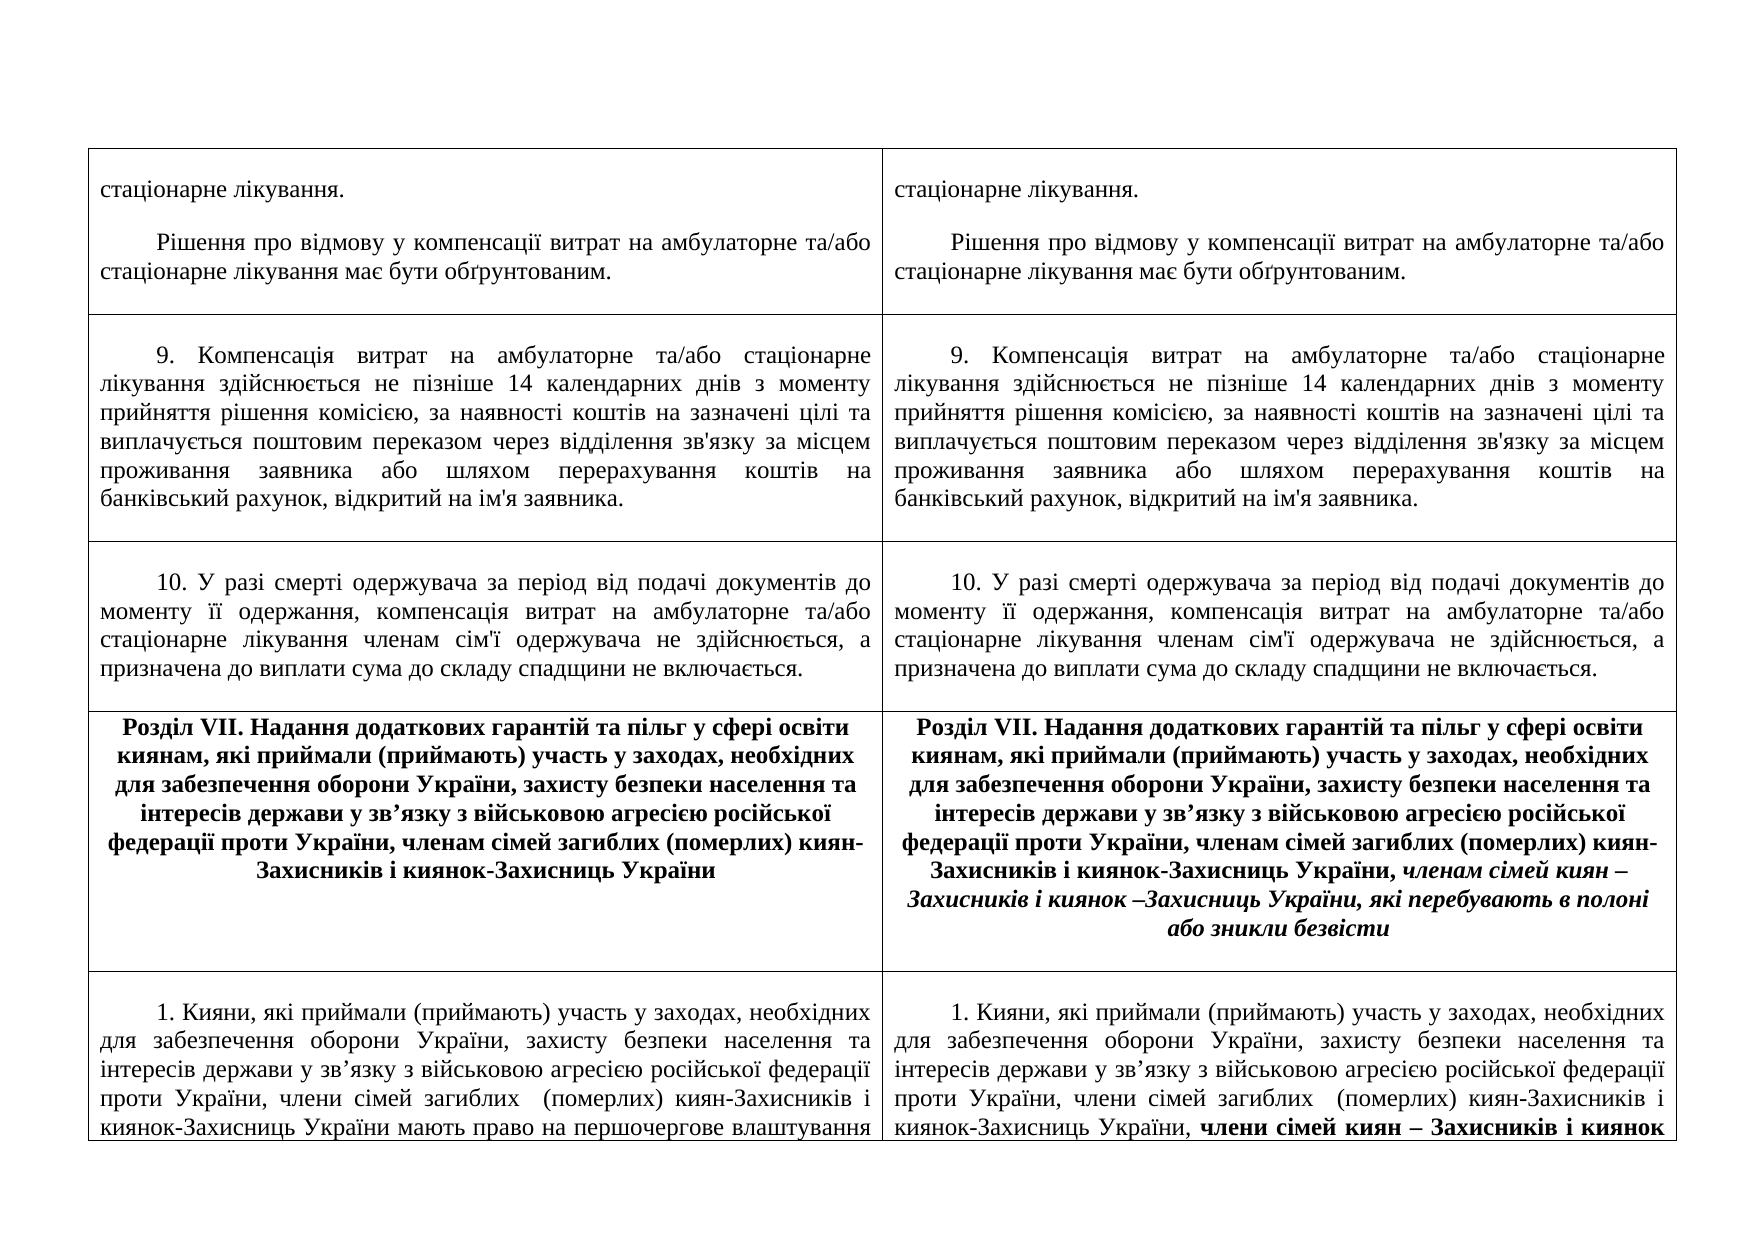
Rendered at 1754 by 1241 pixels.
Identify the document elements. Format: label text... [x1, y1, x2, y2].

table_cell Розділ VII. Надання додаткових гарантій та пільг у сфері освіти киянам, які приймали (приймають) участь у заходах, необхідних для забезпечення оборони України, захисту безпеки населення та інтересів держави у зв’язку з військовою агресією російської федерації проти України, членам сімей загиблих (померлих) киян-Захисників і киянок-Захисниць України, членам сімей киян – Захисників і киянок –Захисниць України, які перебувають в полоні або зникли безвісти [883, 712, 1676, 971]
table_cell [883, 972, 1676, 1140]
table_cell 9. Компенсація витрат на амбулаторне та/або стаціонарне лікування здійснюється не пізніше 14 календарних днів з моменту прийняття рішення комісією, за наявності коштів на зазначені цілі та виплачується поштовим переказом через відділення зв'язку за місцем проживання заявника або шляхом перерахування коштів на банківський рахунок, відкритий на ім'я заявника. [883, 315, 1676, 541]
table_cell Розділ VII. Надання додаткових гарантій та пільг у сфері освіти киянам, які приймали (приймають) участь у заходах, необхідних для забезпечення оборони України, захисту безпеки населення та інтересів держави у зв’язку з військовою агресією російської федерації проти України, членам сімей загиблих (померлих) киян-Захисників і киянок-Захисниць України [89, 712, 882, 971]
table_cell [883, 149, 1676, 314]
table_cell 10. У разі смерті одержувача за період від подачі документів до моменту її одержання, компенсація витрат на амбулаторне та/або стаціонарне лікування членам сім'ї одержувача не здійснюється, а призначена до виплати сума до складу спадщини не включається. [883, 542, 1676, 711]
table_cell 9. Компенсація витрат на амбулаторне та/або стаціонарне лікування здійснюється не пізніше 14 календарних днів з моменту прийняття рішення комісією, за наявності коштів на зазначені цілі та виплачується поштовим переказом через відділення зв'язку за місцем проживання заявника або шляхом перерахування коштів на банківський рахунок, відкритий на ім'я заявника. [89, 315, 882, 541]
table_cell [89, 149, 882, 314]
table_cell 10. У разі смерті одержувача за період від подачі документів до моменту її одержання, компенсація витрат на амбулаторне та/або стаціонарне лікування членам сім'ї одержувача не здійснюється, а призначена до виплати сума до складу спадщини не включається. [89, 542, 882, 711]
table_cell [89, 972, 882, 1140]
